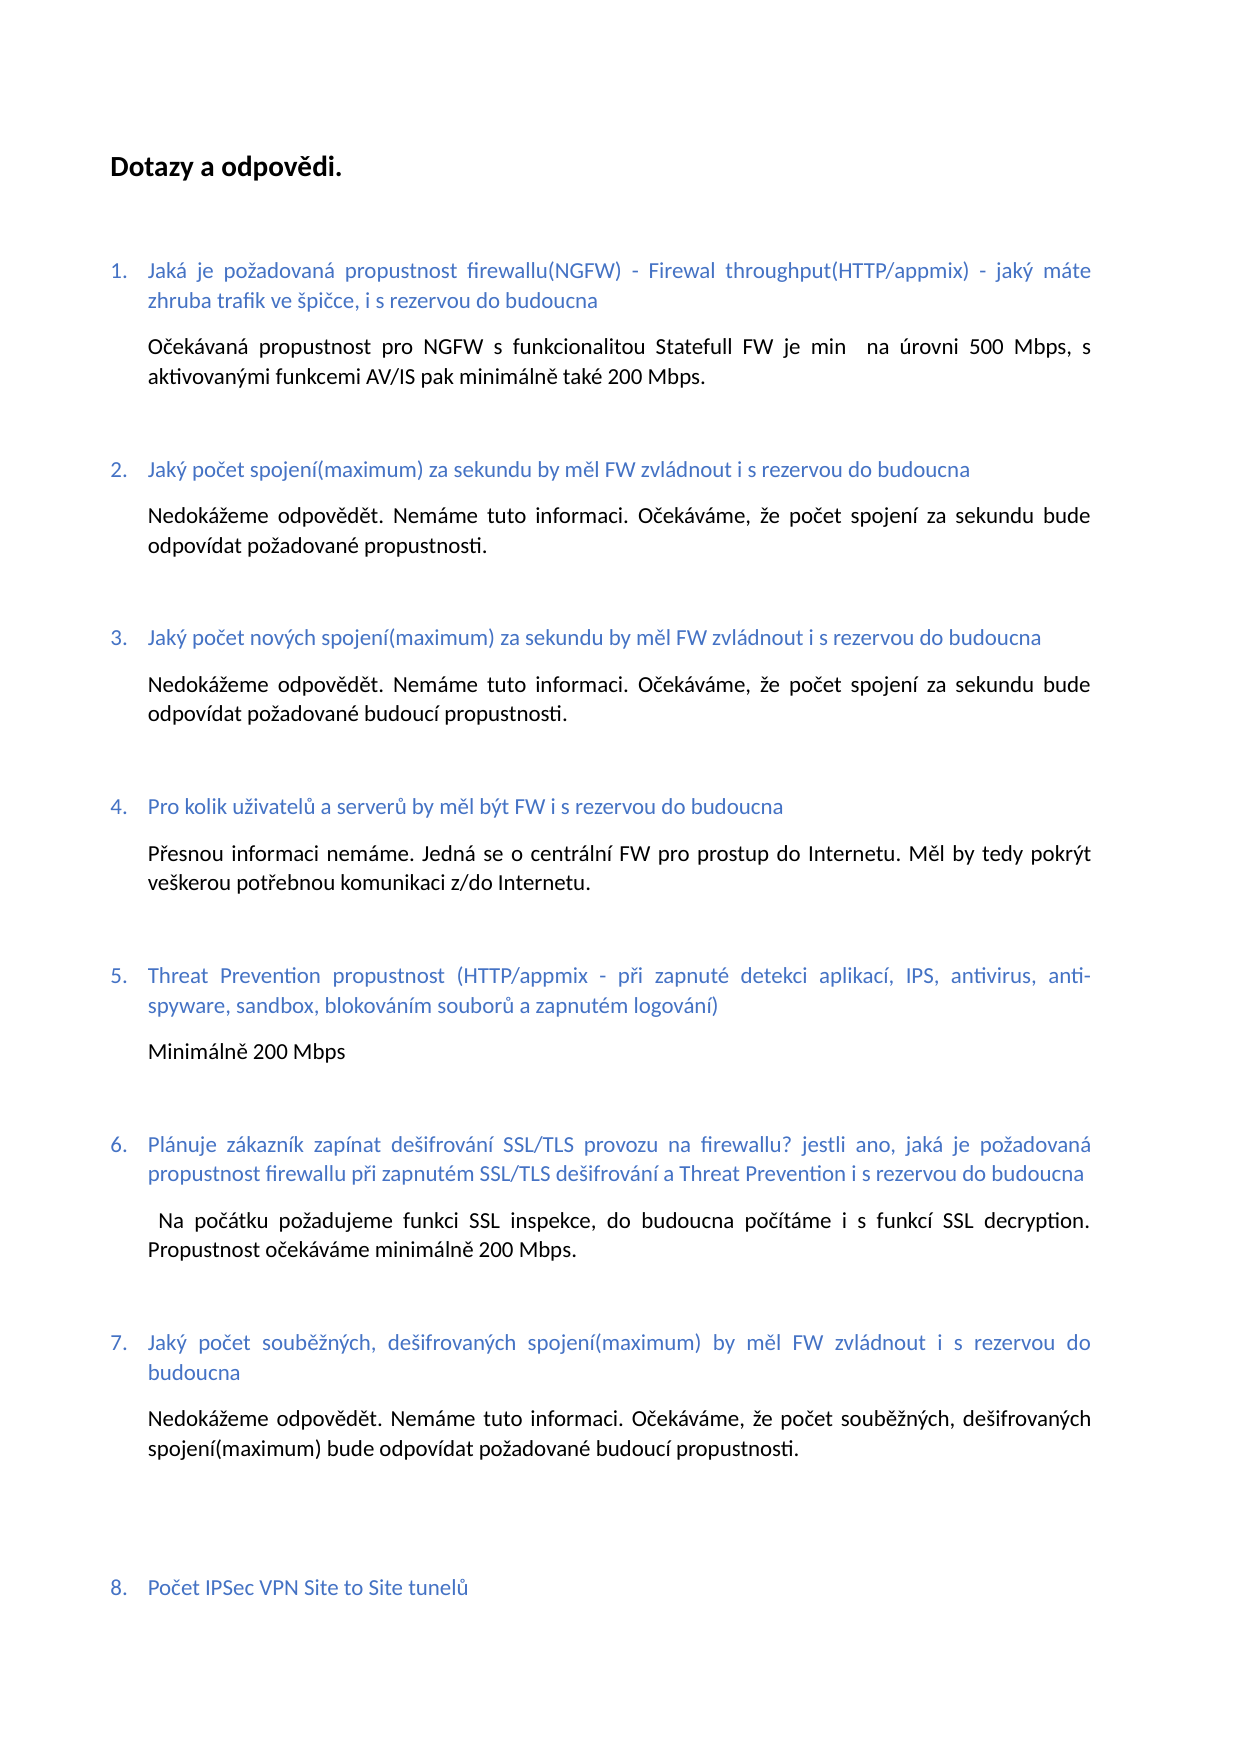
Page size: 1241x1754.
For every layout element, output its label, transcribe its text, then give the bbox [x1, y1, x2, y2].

text Na počátku požadujeme funkci SSL inspekce, do budoucna počítáme i s funkcí SSL decryption. Propustnost očekáváme minimálně 200 Mbps. [148, 1206, 1093, 1263]
list Pro kolik uživatelů a serverů by měl být FW i s rezervou do budoucna [110, 792, 1093, 820]
text Dotazy a odpovědi. [110, 148, 1093, 183]
list Počet IPSec VPN Site to Site tunelů [110, 1573, 1093, 1601]
list Jaký počet nových spojení(maximum) za sekundu by měl FW zvládnout i s rezervou do budoucna [110, 623, 1093, 652]
list Jaký počet spojení(maximum) za sekundu by měl FW zvládnout i s rezervou do budoucna [110, 455, 1093, 483]
list Jaká je požadovaná propustnost firewallu(NGFW) - Firewal throughput(HTTP/appmix) - jaký máte zhruba trafik ve špičce, i s rezervou do budoucna [110, 256, 1093, 314]
text Nedokážeme odpovědět. Nemáme tuto informaci. Očekáváme, že počet spojení za sekundu bude odpovídat požadované propustnosti. [148, 501, 1093, 559]
list Jaký počet souběžných, dešifrovaných spojení(maximum) by měl FW zvládnout i s rezervou do budoucna [110, 1328, 1093, 1386]
list Threat Prevention propustnost (HTTP/appmix - při zapnuté detekci aplikací, IPS, antivirus, anti-spyware, sandbox, blokováním souborů a zapnutém logování) [110, 961, 1093, 1019]
text Minimálně 200 Mbps [148, 1037, 1093, 1065]
text Nedokážeme odpovědět. Nemáme tuto informaci. Očekáváme, že počet souběžných, dešifrovaných spojení(maximum) bude odpovídat požadované budoucí propustnosti. [148, 1404, 1093, 1462]
text Nedokážeme odpovědět. Nemáme tuto informaci. Očekáváme, že počet spojení za sekundu bude odpovídat požadované budoucí propustnosti. [148, 670, 1093, 728]
text Přesnou informaci nemáme. Jedná se o centrální FW pro prostup do Internetu. Měl by tedy pokrýt veškerou potřebnou komunikaci z/do Internetu. [148, 839, 1093, 896]
list Plánuje zákazník zapínat dešifrování SSL/TLS provozu na firewallu? jestli ano, jaká je požadovaná propustnost firewallu při zapnutém SSL/TLS dešifrování a Threat Prevention i s rezervou do budoucna [110, 1130, 1093, 1187]
text Očekávaná propustnost pro NGFW s funkcionalitou Statefull FW je min na úrovni 500 Mbps, s aktivovanými funkcemi AV/IS pak minimálně také 200 Mbps. [148, 332, 1093, 390]
